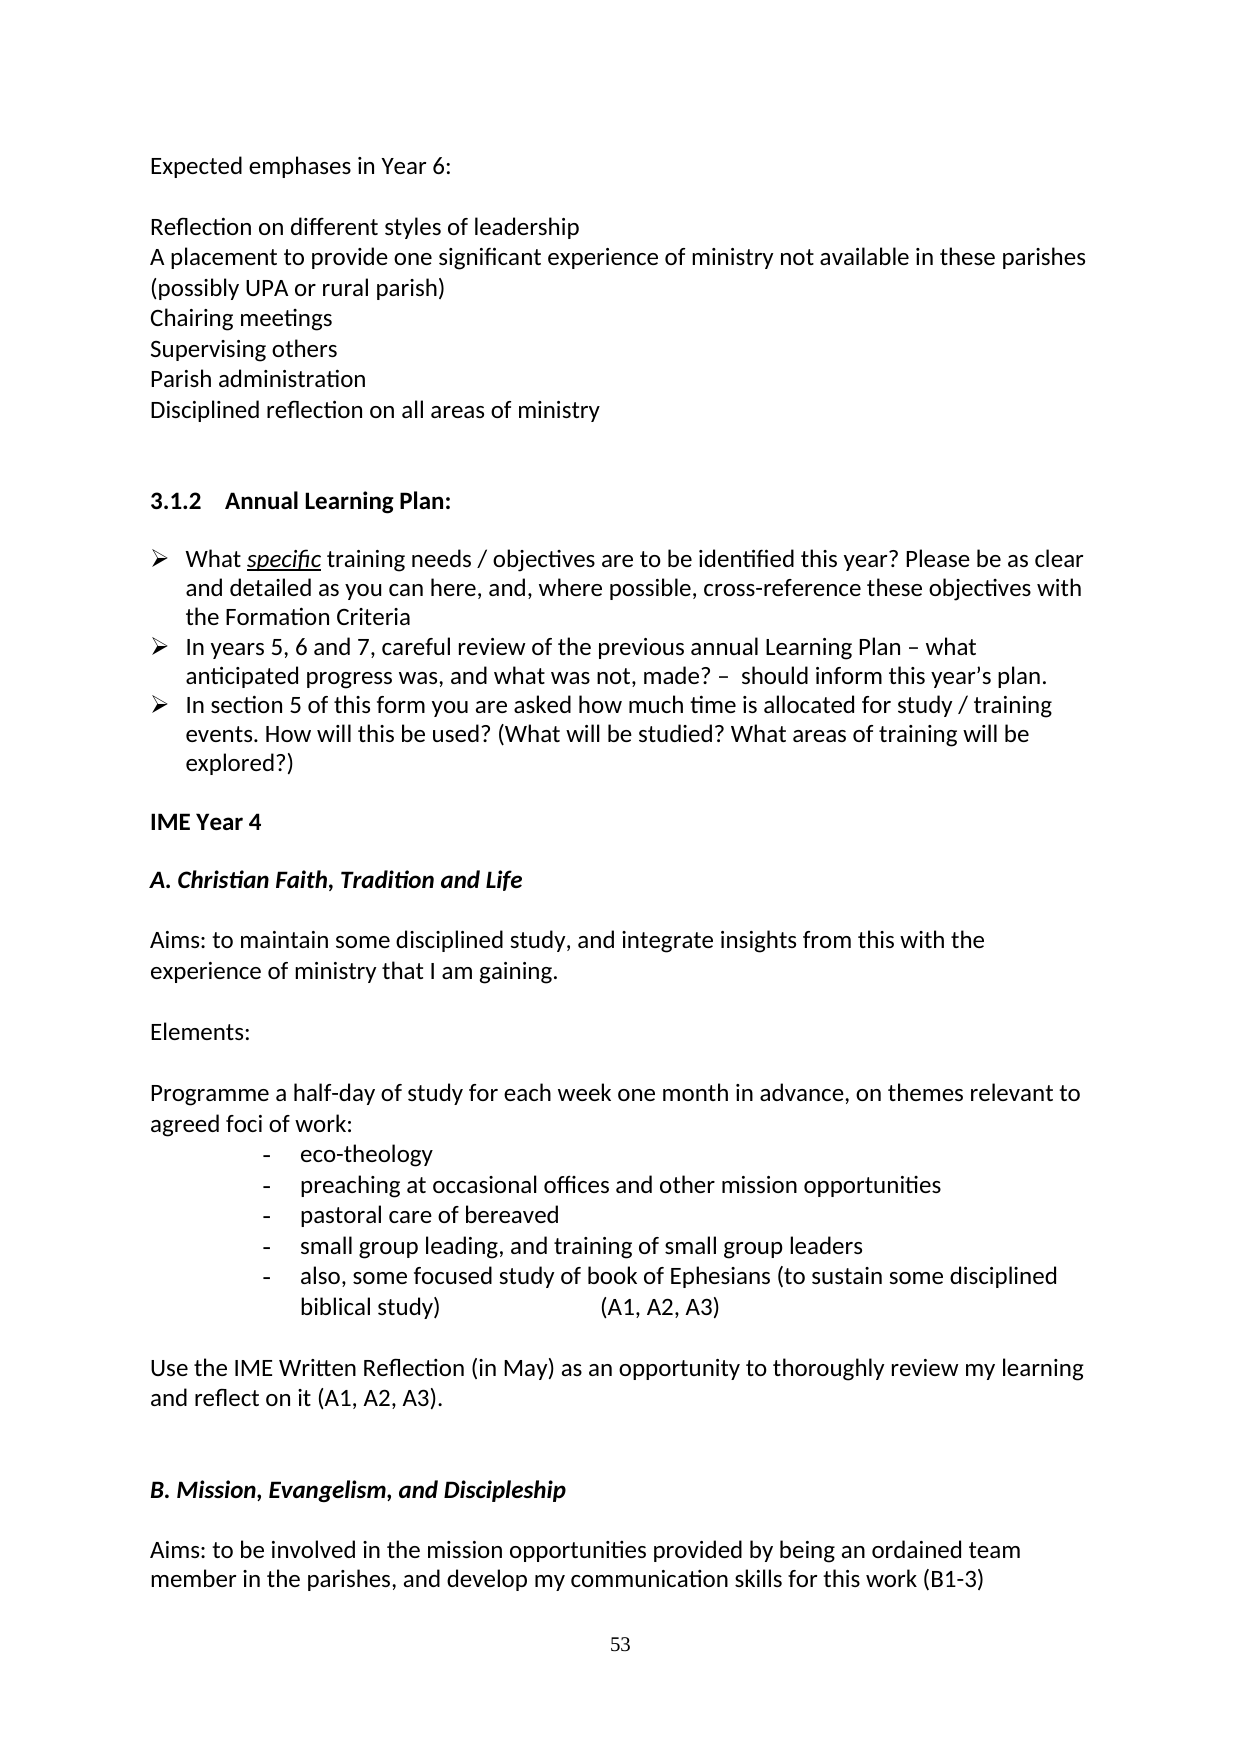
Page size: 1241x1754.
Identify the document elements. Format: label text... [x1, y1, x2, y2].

list What specific training needs / objectives are to be identified this year? Please be as clear and detailed as you can here, and, where possible, cross-reference these objectives with the Formation Criteria [150, 544, 1090, 632]
text Supervising others [150, 333, 1090, 364]
list small group leading, and training of small group leaders [262, 1230, 1090, 1260]
text 3.1.2 Annual Learning Plan: [150, 486, 1090, 515]
text Elements: [150, 1016, 1090, 1047]
text Expected emphases in Year 6: [150, 150, 1090, 181]
text Aims: to maintain some disciplined study, and integrate insights from this with the experience of ministry that I am gaining. [150, 924, 1090, 986]
text B. Mission, Evangelism, and Discipleship [150, 1474, 1090, 1504]
list pastoral care of bereaved [262, 1199, 1090, 1230]
text IME Year 4 [150, 807, 1090, 836]
text A. Christian Faith, Tradition and Life [150, 865, 1090, 894]
text Aims: to be involved in the mission opportunities provided by being an ordained team member in the parishes, and develop my communication skills for this work (B1-3) [150, 1535, 1090, 1593]
text Parish administration [150, 364, 1090, 394]
list In years 5, 6 and 7, careful review of the previous annual Learning Plan – what anticipated progress was, and what was not, made? – should inform this year’s plan. [150, 632, 1090, 690]
list preaching at occasional offices and other mission opportunities [262, 1169, 1090, 1199]
text Programme a half-day of study for each week one month in advance, on themes relevant to agreed foci of work: [150, 1077, 1090, 1138]
list eco-theology [262, 1138, 1090, 1169]
text Disciplined reflection on all areas of ministry [150, 394, 1090, 425]
text A placement to provide one significant experience of ministry not available in these parishes (possibly UPA or rural parish) [150, 242, 1090, 303]
text Use the IME Written Reflection (in May) as an opportunity to thoroughly review my learning and reflect on it (A1, A2, A3). [150, 1352, 1090, 1413]
text Chairing meetings [150, 303, 1090, 333]
text Reflection on different styles of leadership [150, 211, 1090, 242]
list In section 5 of this form you are asked how much time is allocated for study / training events. How will this be used? (What will be studied? What areas of training will be explored?) [150, 690, 1090, 777]
list also, some focused study of book of Ephesians (to sustain some disciplined biblical study) (A1, A2, A3) [262, 1260, 1090, 1321]
